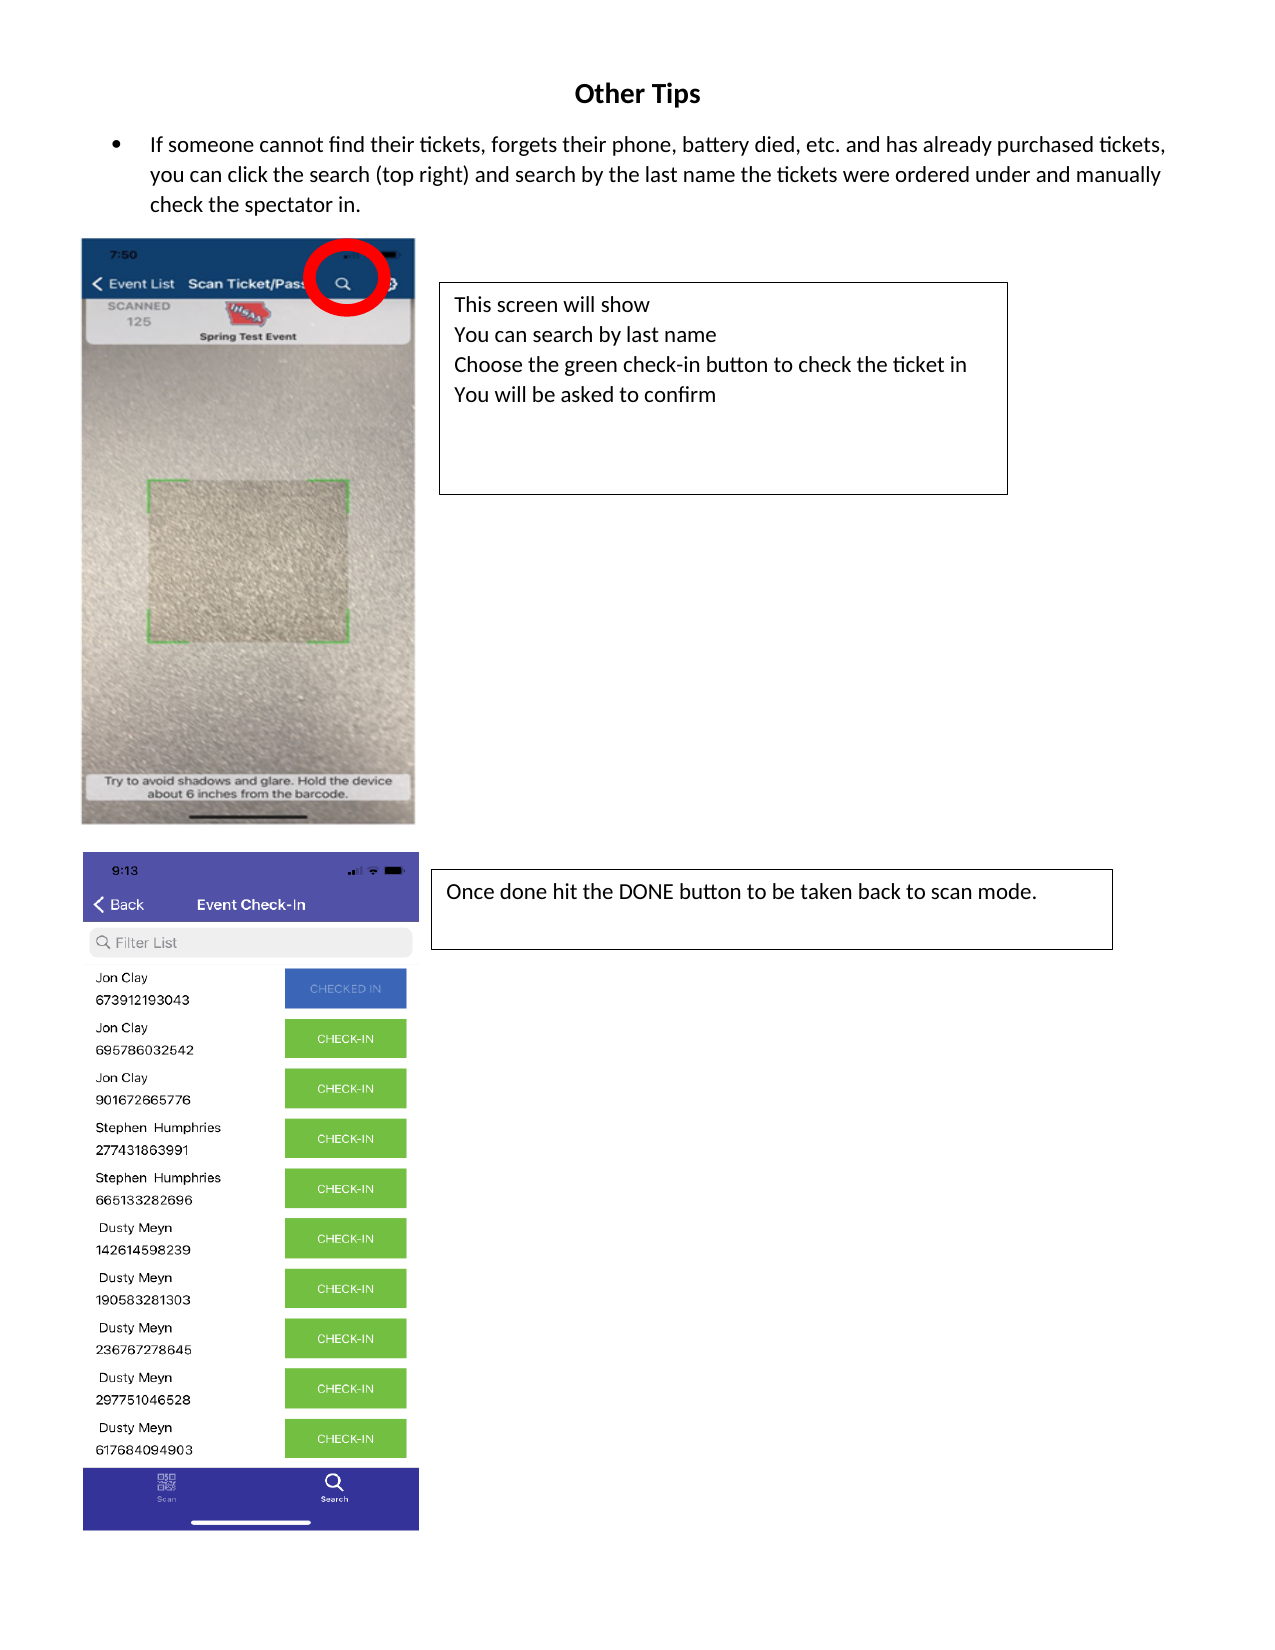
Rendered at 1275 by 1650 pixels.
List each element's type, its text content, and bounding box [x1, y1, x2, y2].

list If someone cannot find their tickets, forgets their phone, battery died, etc. and has already purchased tickets, you can click the search (top right) and search by the last name the tickets were ordered under and manually check the spectator in. [112, 130, 1200, 218]
picture [75, 237, 421, 827]
picture [75, 846, 424, 1539]
text Other Tips [75, 75, 1200, 111]
